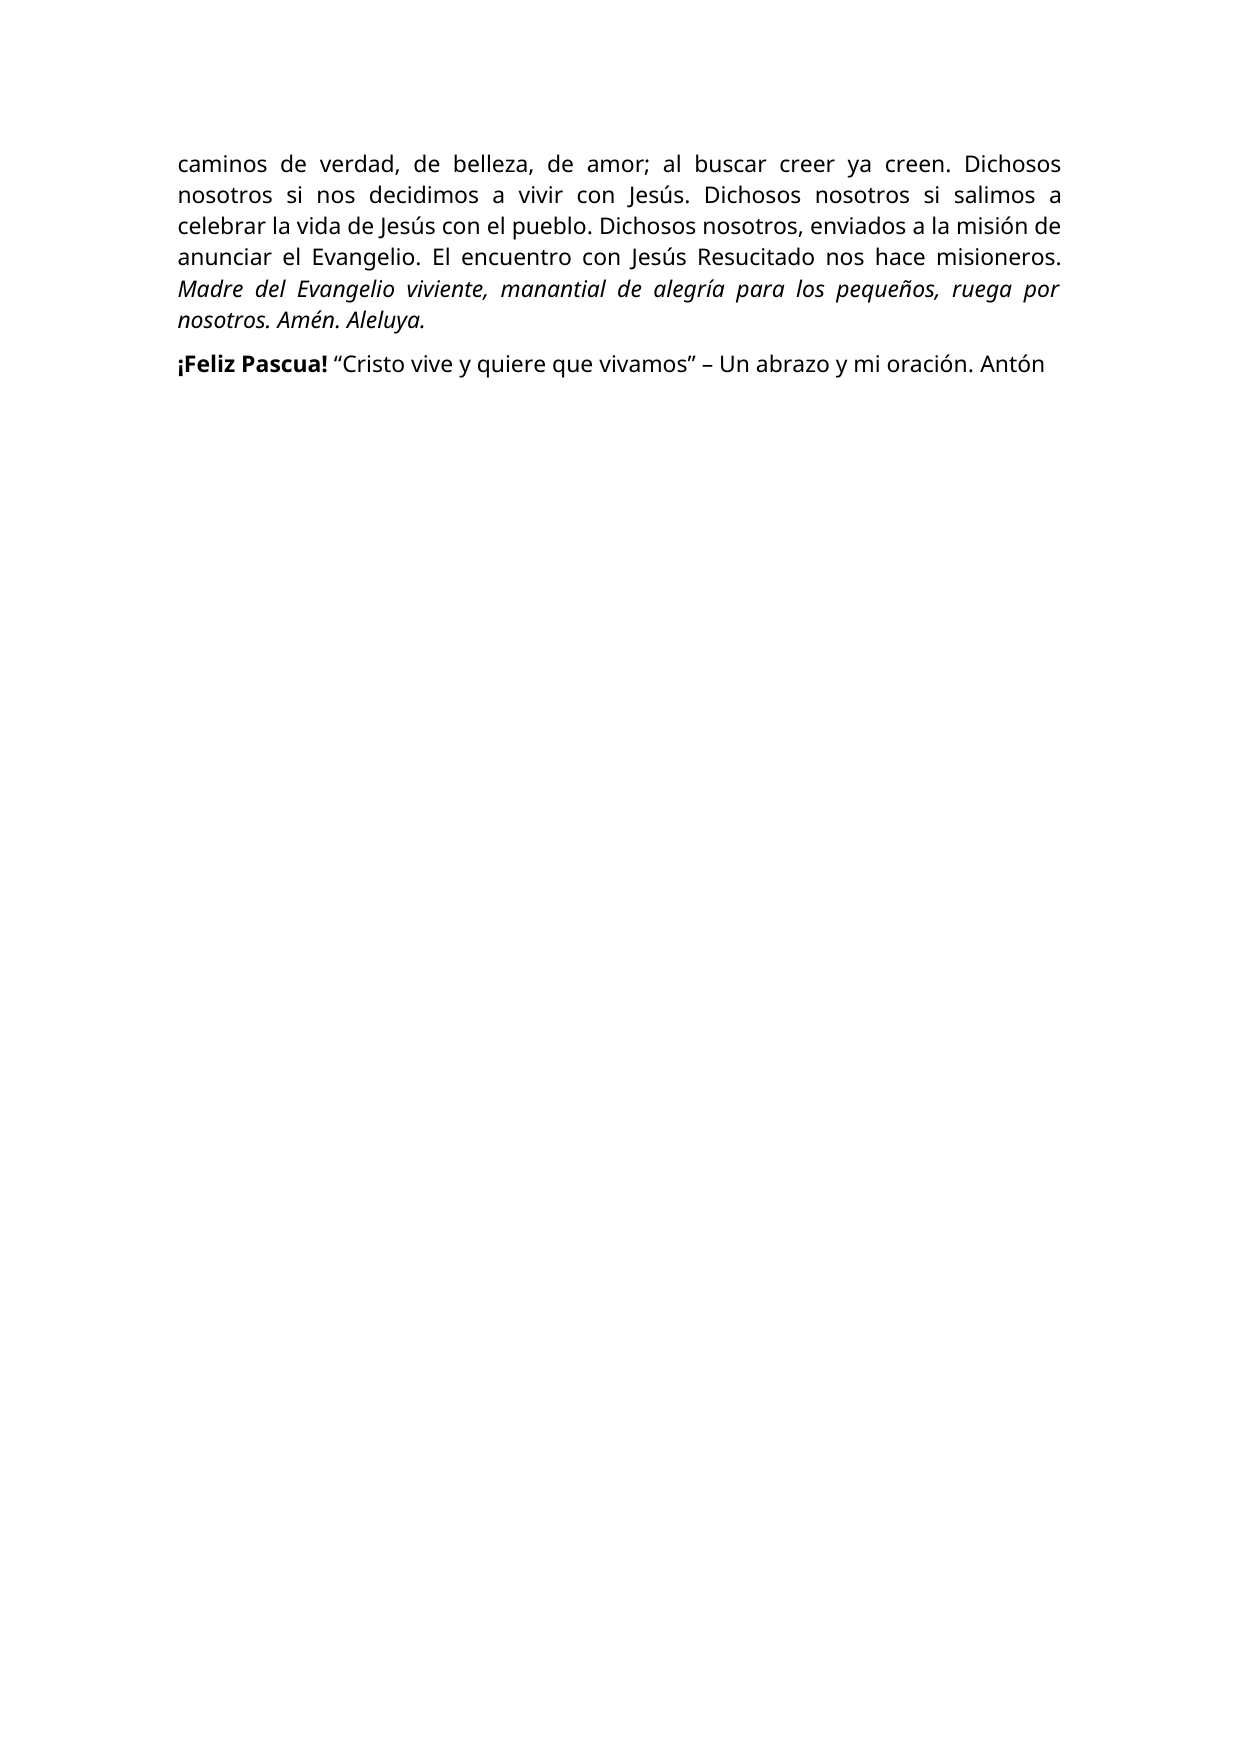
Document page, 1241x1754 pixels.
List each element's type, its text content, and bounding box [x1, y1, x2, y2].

text ¡Feliz Pascua! “Cristo vive y quiere que vivamos” – Un abrazo y mi oración. Antón [177, 348, 1063, 379]
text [177, 148, 1063, 335]
